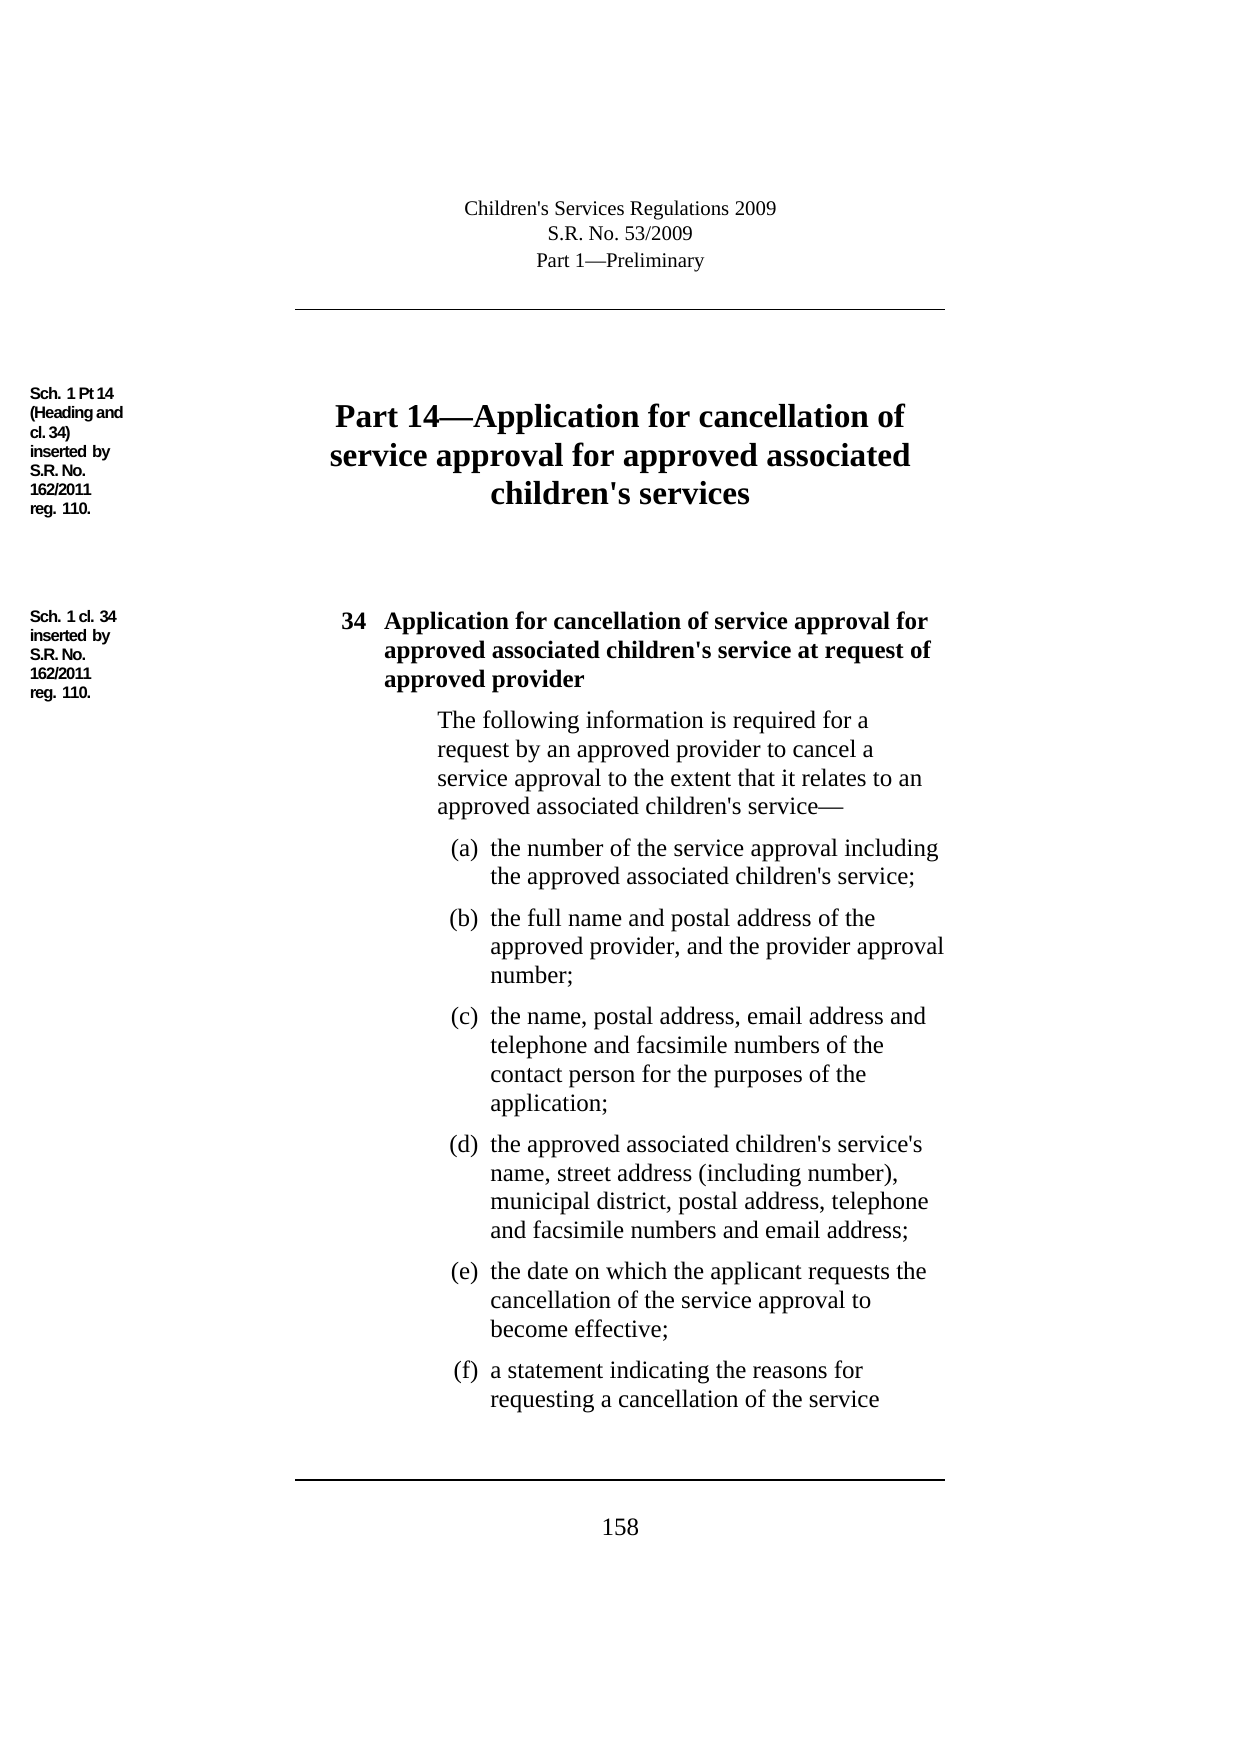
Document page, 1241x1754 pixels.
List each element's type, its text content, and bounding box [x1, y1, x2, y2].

subtitle (b) the full name and postal address of the approved provider, and the provider approval number; [295, 903, 945, 989]
subtitle (e) the date on which the applicant requests the cancellation of the service approval to become effective; [295, 1256, 945, 1343]
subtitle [295, 1355, 945, 1413]
text Sch. 1 cl. 34 inserted by S.R. No. 162/2011 reg. 110. [29, 607, 130, 702]
subtitle (c) the name, postal address, email address and telephone and facsimile numbers of the contact person for the purposes of the application; [295, 1001, 945, 1116]
text Sch. 1 Pt 14 (Heading and cl. 34) inserted by S.R. No. 162/2011 reg. 110. [29, 384, 130, 518]
text The following information is required for a request by an approved provider to cancel a service approval to the extent that it relates to an approved associated children's service— [437, 705, 945, 820]
subtitle (a) the number of the service approval including the approved associated children's service; [295, 833, 945, 890]
text Part 14—Application for cancellation of service approval for approved associated children's services [295, 396, 945, 511]
subtitle (d) the approved associated children's service's name, street address (including number), municipal district, postal address, telephone and facsimile numbers and email address; [295, 1129, 945, 1244]
subtitle 34 Application for cancellation of service approval for approved associated children's service at request of approved provider [295, 606, 945, 693]
